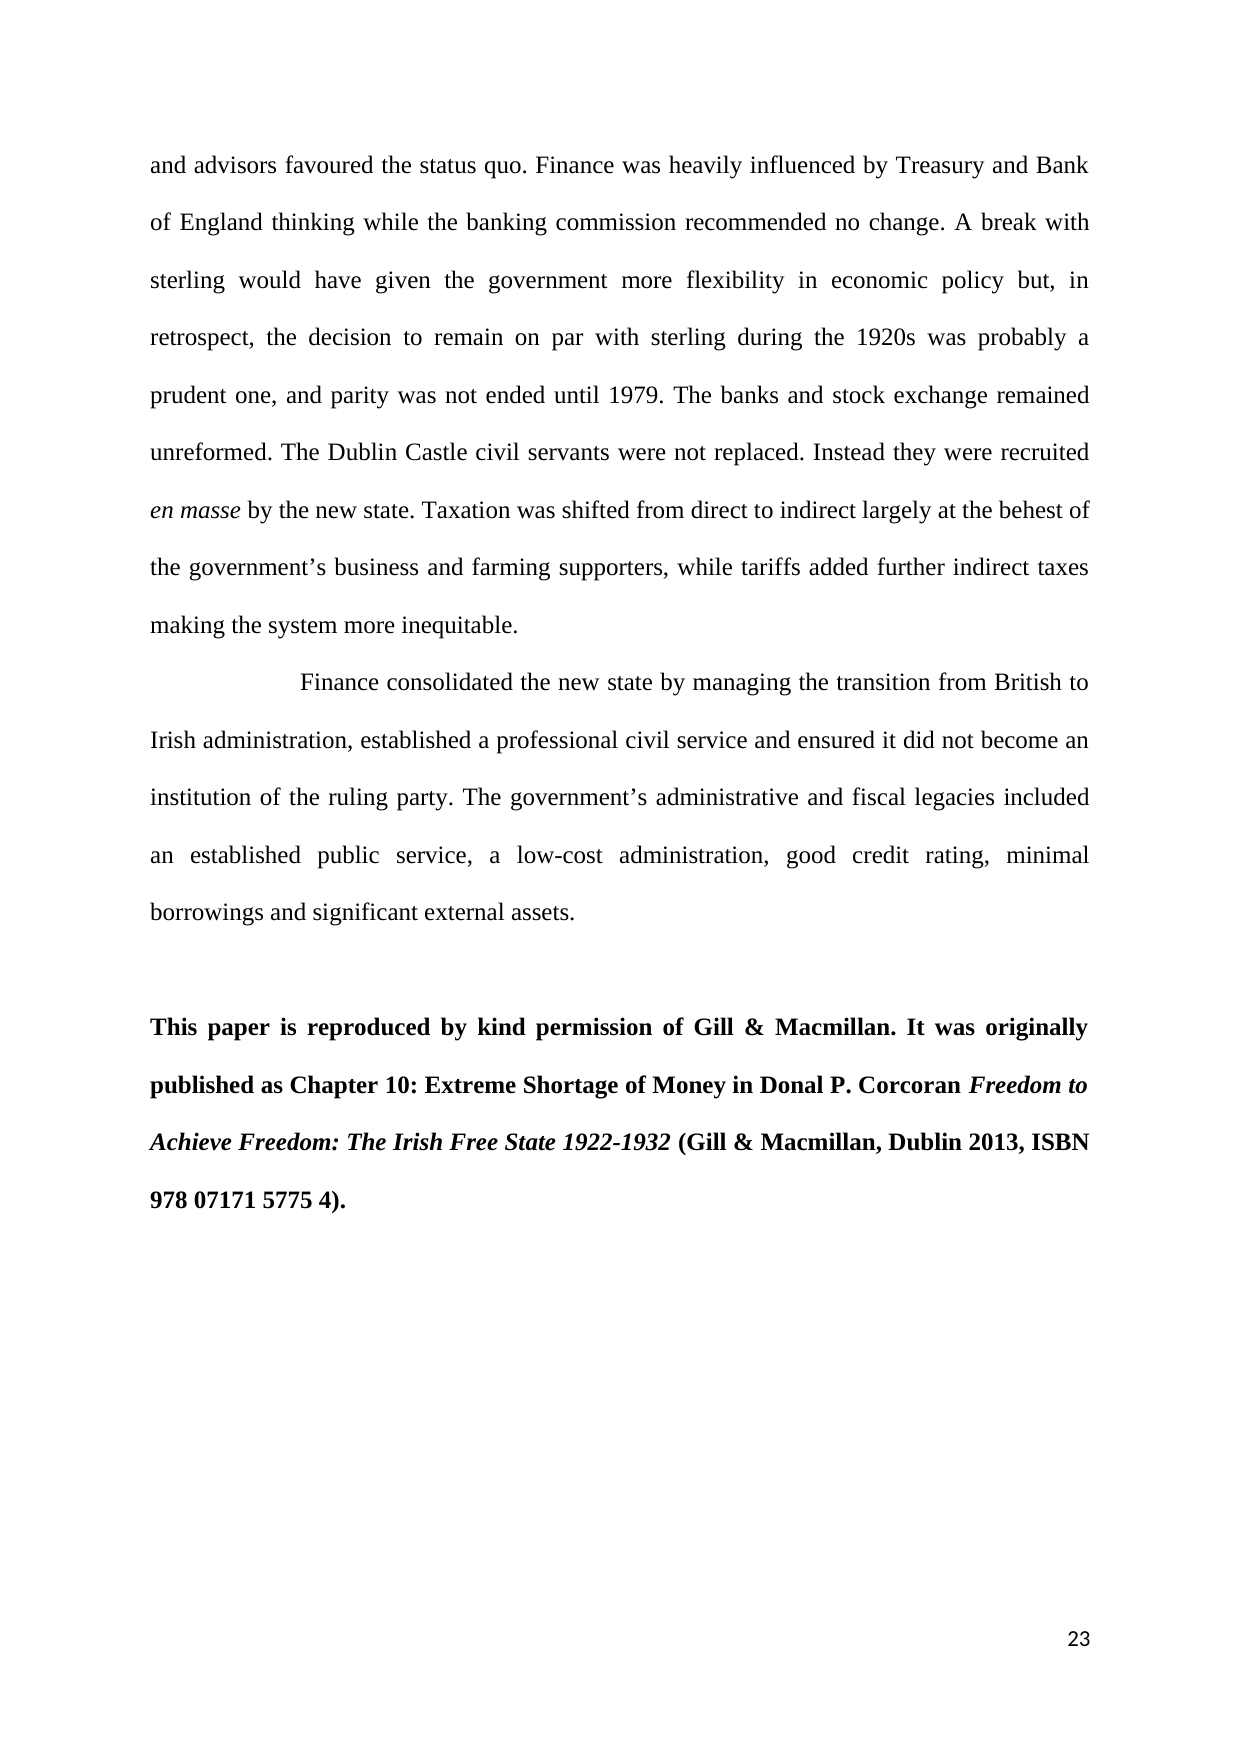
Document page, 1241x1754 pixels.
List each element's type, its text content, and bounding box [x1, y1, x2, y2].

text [150, 150, 1090, 639]
text Finance consolidated the new state by managing the transition from British to Irish administration, established a professional civil service and ensured it did not become an institution of the ruling party. The government’s administrative and fiscal legacies included an established public service, a low-cost administration, good credit rating, minimal borrowings and significant external assets. [150, 667, 1090, 926]
text This paper is reproduced by kind permission of Gill & Macmillan. It was originally published as Chapter 10: Extreme Shortage of Money in Donal P. Corcoran Freedom to Achieve Freedom: The Irish Free State 1922-1932 (Gill & Macmillan, Dublin 2013, ISBN 978 07171 5775 4). [150, 1012, 1090, 1214]
